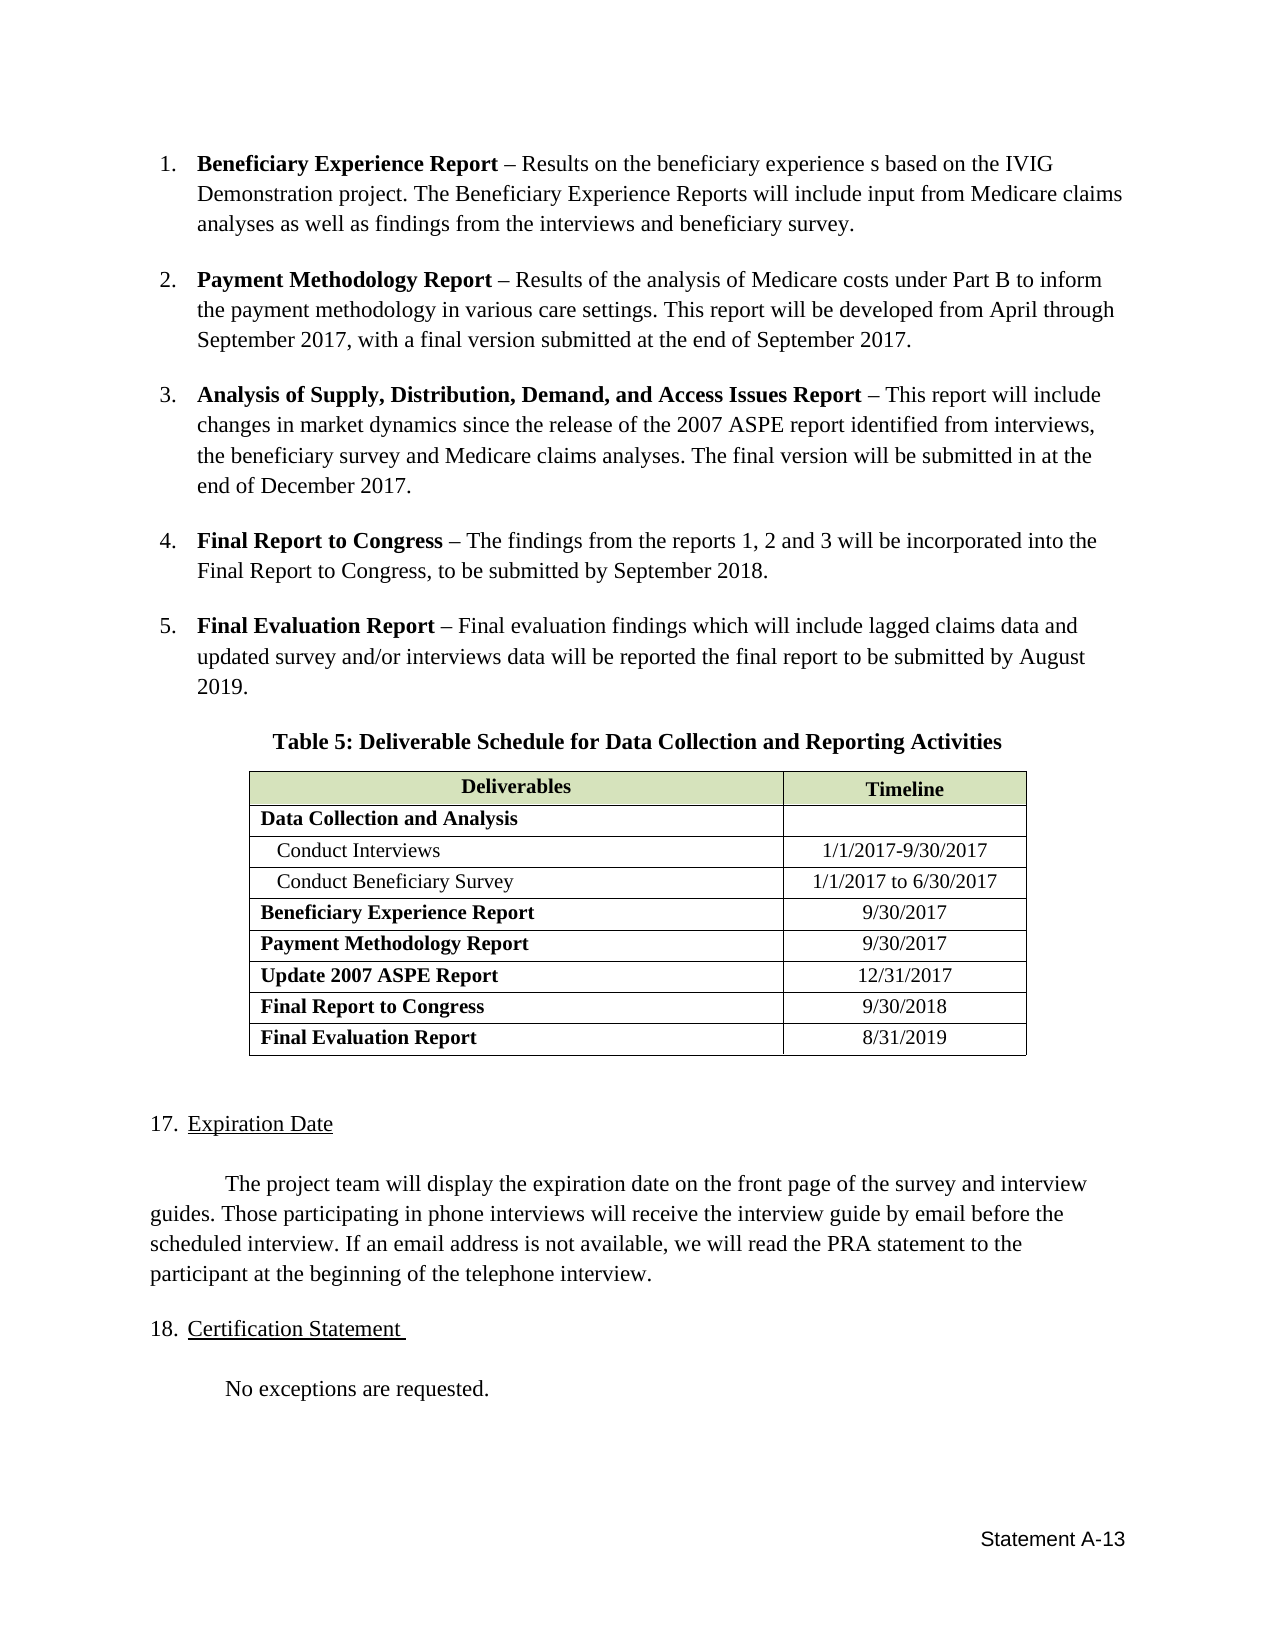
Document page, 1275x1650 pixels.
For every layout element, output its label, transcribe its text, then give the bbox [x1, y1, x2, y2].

list Final Evaluation Report – Final evaluation findings which will include lagged claims data and updated survey and/or interviews data will be reported the final report to be submitted by August 2019. [159, 612, 1125, 699]
table_cell 1/1/2017 to 6/30/2017 [784, 868, 1026, 898]
table_cell 9/30/2017 [784, 899, 1026, 929]
table_cell [784, 806, 1026, 836]
table_cell 12/31/2017 [784, 962, 1026, 992]
table_cell 9/30/2017 [784, 931, 1026, 961]
table_cell Conduct Beneficiary Survey [250, 868, 783, 898]
text Table 5: Deliverable Schedule for Data Collection and Reporting Activities [150, 728, 1125, 754]
text No exceptions are requested. [150, 1375, 1125, 1401]
subtitle Certification Statement [150, 1315, 1125, 1342]
list Beneficiary Experience Report – Results on the beneficiary experience s based on the IVIG Demonstration project. The Beneficiary Experience Reports will include input from Medicare claims analyses as well as findings from the interviews and beneficiary survey. [159, 150, 1125, 237]
list Final Report to Congress – The findings from the reports 1, 2 and 3 will be incorporated into the Final Report to Congress, to be submitted by September 2018. [159, 527, 1125, 584]
list Analysis of Supply, Distribution, Demand, and Access Issues Report – This report will include changes in market dynamics since the release of the 2007 ASPE report identified from interviews, the beneficiary survey and Medicare claims analyses. The final version will be submitted in at the end of December 2017. [159, 381, 1125, 498]
subtitle Expiration Date [150, 1110, 1125, 1137]
table_cell Beneficiary Experience Report [250, 899, 783, 929]
table_cell Update 2007 ASPE Report [250, 962, 783, 992]
text The project team will display the expiration date on the front page of the survey and interview guides. Those participating in phone interviews will receive the interview guide by email before the scheduled interview. If an email address is not available, we will read the PRA statement to the participant at the beginning of the telephone interview. [150, 1169, 1125, 1287]
table_header Timeline [784, 772, 1026, 804]
table_cell Final Report to Congress [250, 993, 783, 1023]
table_cell 9/30/2018 [784, 993, 1026, 1023]
table_cell Conduct Interviews [250, 837, 783, 867]
list Payment Methodology Report – Results of the analysis of Medicare costs under Part B to inform the payment methodology in various care settings. This report will be developed from April through September 2017, with a final version submitted at the end of September 2017. [159, 266, 1125, 352]
table_header Deliverables [250, 772, 783, 804]
table_cell Data Collection and Analysis [250, 806, 783, 836]
table_cell 8/31/2019 [784, 1024, 1026, 1054]
table_cell 1/1/2017-9/30/2017 [784, 837, 1026, 867]
table_cell Final Evaluation Report [250, 1024, 783, 1054]
table_cell Payment Methodology Report [250, 931, 783, 961]
